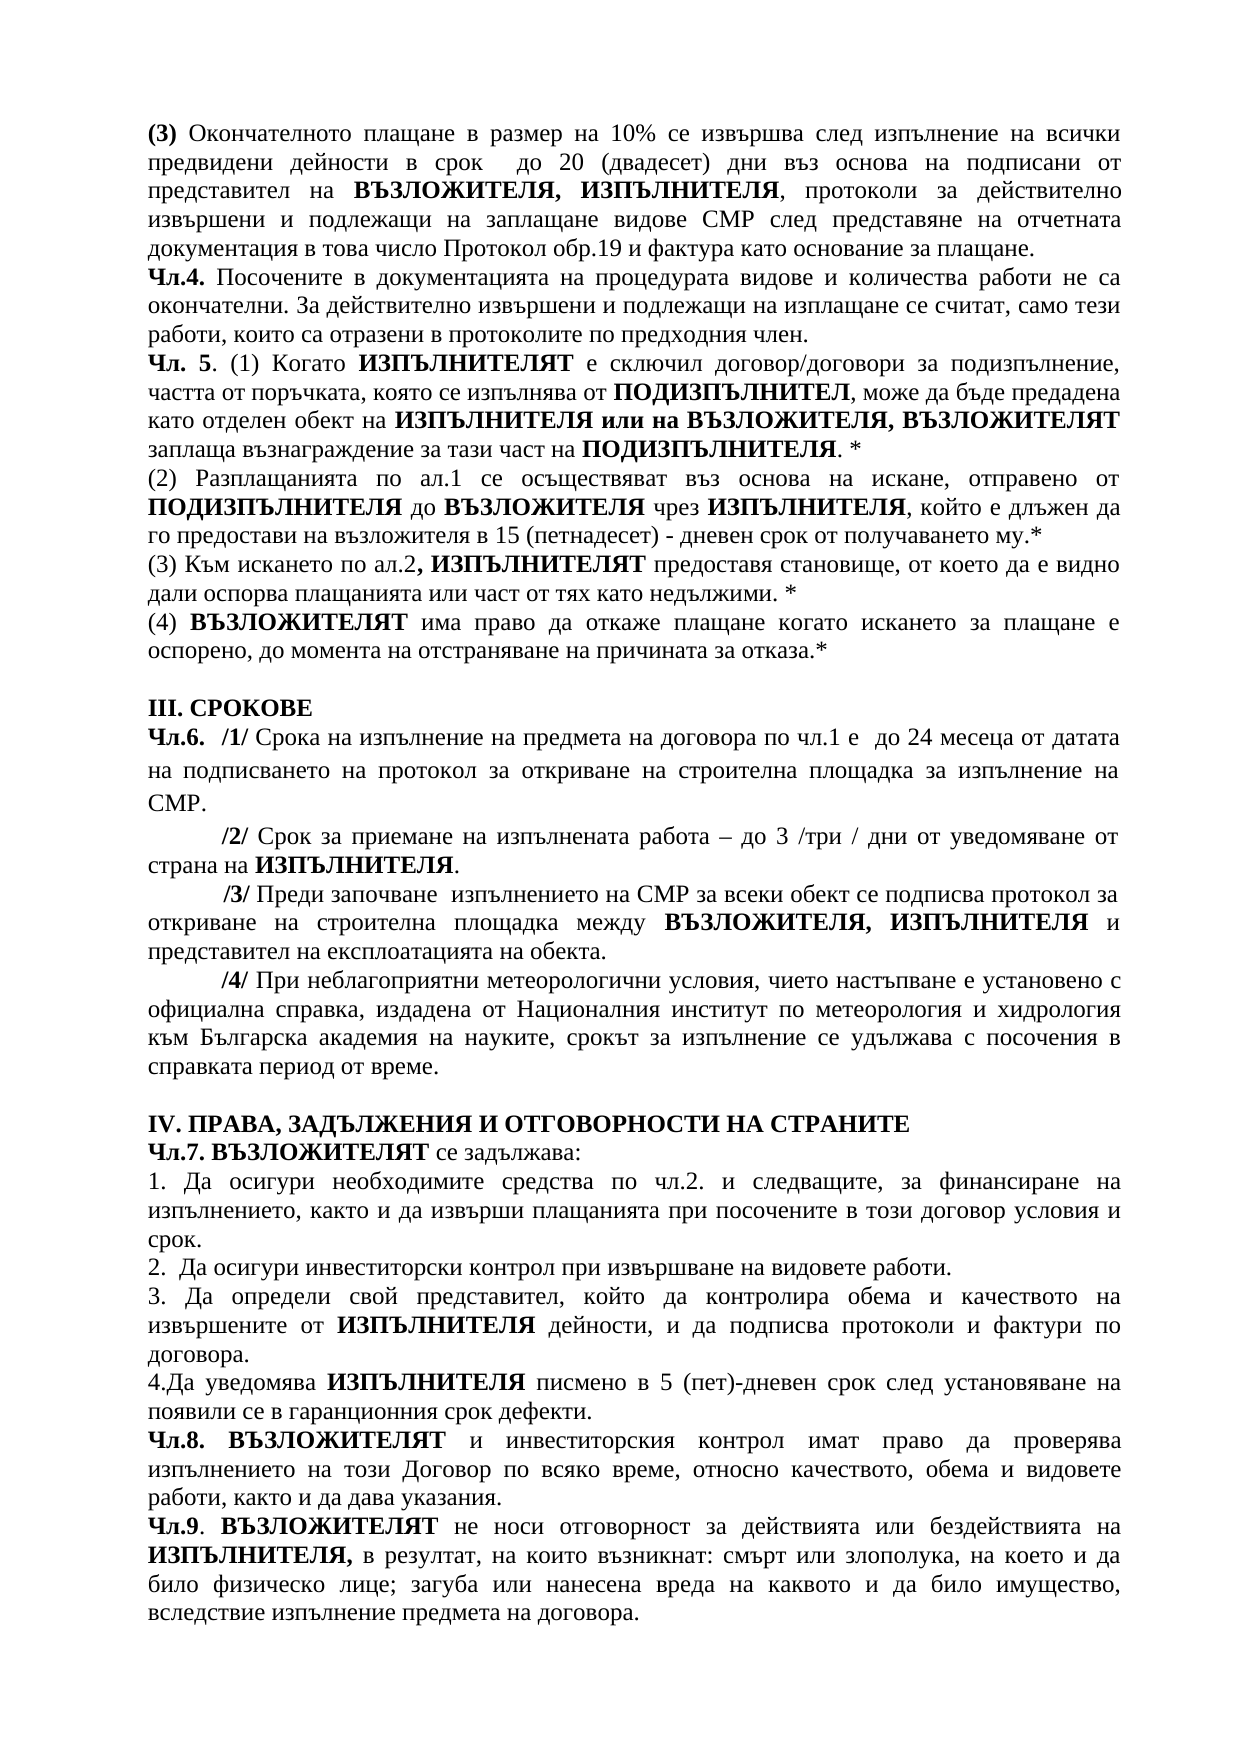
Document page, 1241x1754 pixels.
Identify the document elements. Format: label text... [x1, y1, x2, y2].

text (3) Окончателното плащане в размер на 10% се извършва след изпълнение на всички предвидени дейности в срок до 20 (двадесет) дни въз основа на подписани от представител на ВЪЗЛОЖИТЕЛЯ, ИЗПЪЛНИТЕЛЯ, протоколи за действително извършени и подлежащи на заплащане видове СМР след представяне на отчетната документация в това число Протокол обр.19 и фактура като основание за плащане. [148, 118, 1122, 262]
text Чл.8. ВЪЗЛОЖИТЕЛЯТ и инвеститорския контрол имат право да проверява изпълнението на този Договор по всяко време, относно качеството, обема и видовете работи, както и да дава указания. [148, 1425, 1122, 1511]
text /4/ При неблагоприятни метеорологични условия, чието настъпване е установено с официална справка, издадена от Националния институт по метеорология и хидрология към Българска академия на науките, срокът за изпълнение се удължава с посочения в справката период от време. [148, 965, 1122, 1080]
text (2) Разплащанията по ал.1 се осъществяват въз основа на искане, отправено от ПОДИЗПЪЛНИТЕЛЯ до ВЪЗЛОЖИТЕЛЯ чрез ИЗПЪЛНИТЕЛЯ, който е длъжен да го предостави на възложителя в 15 (петнадесет) - дневен срок от получаването му.* [148, 463, 1121, 549]
text ІV. ПРАВА, ЗАДЪЛЖЕНИЯ И ОТГОВОРНОСТИ НА СТРАНИТЕ [148, 1109, 1122, 1137]
text Чл.4. Посочените в документацията на процедурата видове и количества работи не са окончателни. За действително извършени и подлежащи на изплащане се считат, само тези работи, които са отразени в протоколите по предходния член. [148, 262, 1122, 348]
text 2. Да осигури инвеститорски контрол при извършване на видовете работи. [148, 1252, 1122, 1281]
text /3/ Преди започване изпълнението на СМР за всеки обект се подписва протокол за откриване на строителна площадка между ВЪЗЛОЖИТЕЛЯ, ИЗПЪЛНИТЕЛЯ и представител на експлоатацията на обекта. [148, 879, 1120, 965]
text 1. Да осигури необходимите средства по чл.2. и следващите, за финансиране на изпълнението, както и да извърши плащанията при посочените в този договор условия и срок. [148, 1166, 1122, 1252]
text (4) ВЪЗЛОЖИТЕЛЯТ има право да откаже плащане когато искането за плащане е оспорено, до момента на отстраняване на причината за отказа.* [148, 607, 1121, 664]
text 4.Да уведомява ИЗПЪЛНИТЕЛЯ писмено в 5 (пет)-дневен срок след установяване на появили се в гаранционния срок дефекти. [148, 1367, 1122, 1425]
text Чл.6. /1/ Срока на изпълнение на предмета на договора по чл.1 е до 24 месеца от датата на подписването на протокол за откриване на строителна площадка за изпълнение на СМР. [148, 722, 1120, 817]
text Чл. 5. (1) Когато ИЗПЪЛНИТЕЛЯТ е сключил договор/договори за подизпълнение, частта от поръчката, която се изпълнява от ПОДИЗПЪЛНИТЕЛ, може да бъде предадена като отделен обект на ИЗПЪЛНИТЕЛЯ или на ВЪЗЛОЖИТЕЛЯ, ВЪЗЛОЖИТЕЛЯТ заплаща възнаграждение за тази част на ПОДИЗПЪЛНИТЕЛЯ. * [148, 348, 1121, 463]
text Чл.9. ВЪЗЛОЖИТЕЛЯТ не носи отговорност за действията или бездействията на ИЗПЪЛНИТЕЛЯ, в резултат, на които възникнат: смърт или злополука, на което и да било физическо лице; загуба или нанесена вреда на каквото и да било имущество, вследствие изпълнение предмета на договора. [148, 1511, 1122, 1626]
text (3) Към искането по ал.2, ИЗПЪЛНИТЕЛЯТ предоставя становище, от което да е видно дали оспорва плащанията или част от тях като недължими. * [148, 549, 1121, 607]
text 3. Да определи свой представител, който да контролира обема и качеството на извършените от ИЗПЪЛНИТЕЛЯ дейности, и да подписва протоколи и фактури по договора. [148, 1281, 1122, 1367]
text /2/ Срок за приемане на изпълнената работа – до 3 /три / дни от уведомяване от страна на ИЗПЪЛНИТЕЛЯ. [148, 821, 1120, 879]
text Чл.7. ВЪЗЛОЖИТЕЛЯТ се задължава: [148, 1137, 1122, 1166]
text ІІІ. СРОКОВЕ [148, 693, 1122, 722]
